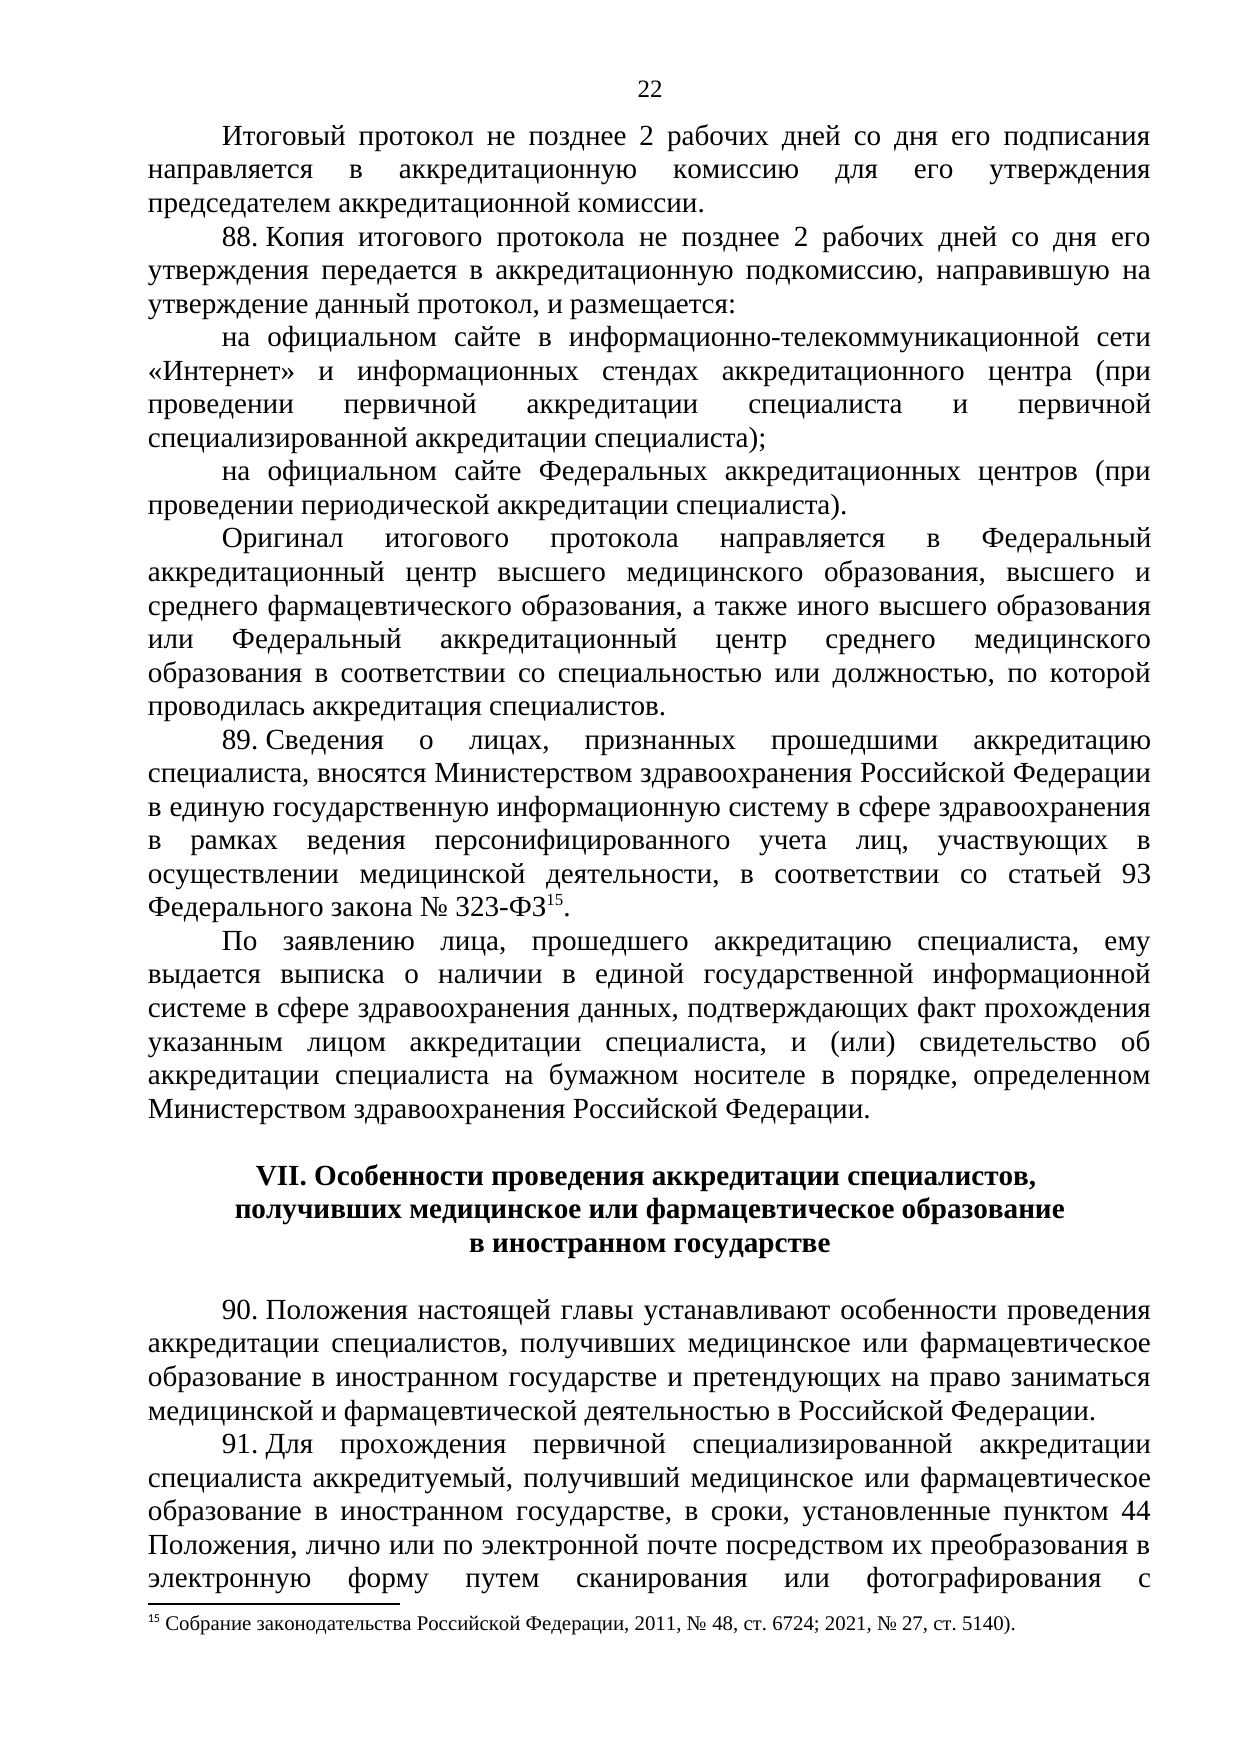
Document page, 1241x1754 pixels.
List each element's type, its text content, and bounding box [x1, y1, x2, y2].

text По заявлению лица, прошедшего аккредитацию специалиста, ему выдается выписка о наличии в единой государственной информационной системе в сфере здравоохранения данных, подтверждающих факт прохождения указанным лицом аккредитации специалиста, и (или) свидетельство об аккредитации специалиста на бумажном носителе в порядке, определенном Министерством здравоохранения Российской Федерации. [148, 923, 1152, 1124]
text 88. Копия итогового протокола не позднее 2 рабочих дней со дня его утверждения передается в аккредитационную подкомиссию, направившую на утверждение данный протокол, и размещается: [148, 219, 1152, 319]
text 89. Сведения о лицах, признанных прошедшими аккредитацию специалиста, вносятся Министерством здравоохранения Российской Федерации в единую государственную информационную систему в сфере здравоохранения в рамках ведения персонифицированного учета лиц, участвующих в осуществлении медицинской деятельности, в соответствии со статьей 93 Федерального закона № 323-ФЗ. [148, 722, 1152, 923]
text на официальном сайте Федеральных аккредитационных центров (при проведении периодической аккредитации специалиста). [148, 453, 1152, 521]
text Итоговый протокол не позднее 2 рабочих дней со дня его подписания направляется в аккредитационную комиссию для его утверждения председателем аккредитационной комиссии. [148, 118, 1152, 219]
text VII. Особенности проведения аккредитации специалистов, получивших медицинское или фармацевтическое образование в иностранном государстве [148, 1158, 1152, 1258]
text 90. Положения настоящей главы устанавливают особенности проведения аккредитации специалистов, получивших медицинское или фармацевтическое образование в иностранном государстве и претендующих на право заниматься медицинской и фармацевтической деятельностью в Российской Федерации. [148, 1292, 1152, 1426]
text на официальном сайте в информационно-телекоммуникационной сети «Интернет» и информационных стендах аккредитационного центра (при проведении первичной аккредитации специалиста и первичной специализированной аккредитации специалиста); [148, 319, 1152, 453]
text Оригинал итогового протокола направляется в Федеральный аккредитационный центр высшего медицинского образования, высшего и среднего фармацевтического образования, а также иного высшего образования или Федеральный аккредитационный центр среднего медицинского образования в соответствии со специальностью или должностью, по которой проводилась аккредитация специалистов. [148, 521, 1152, 722]
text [148, 1426, 1152, 1594]
